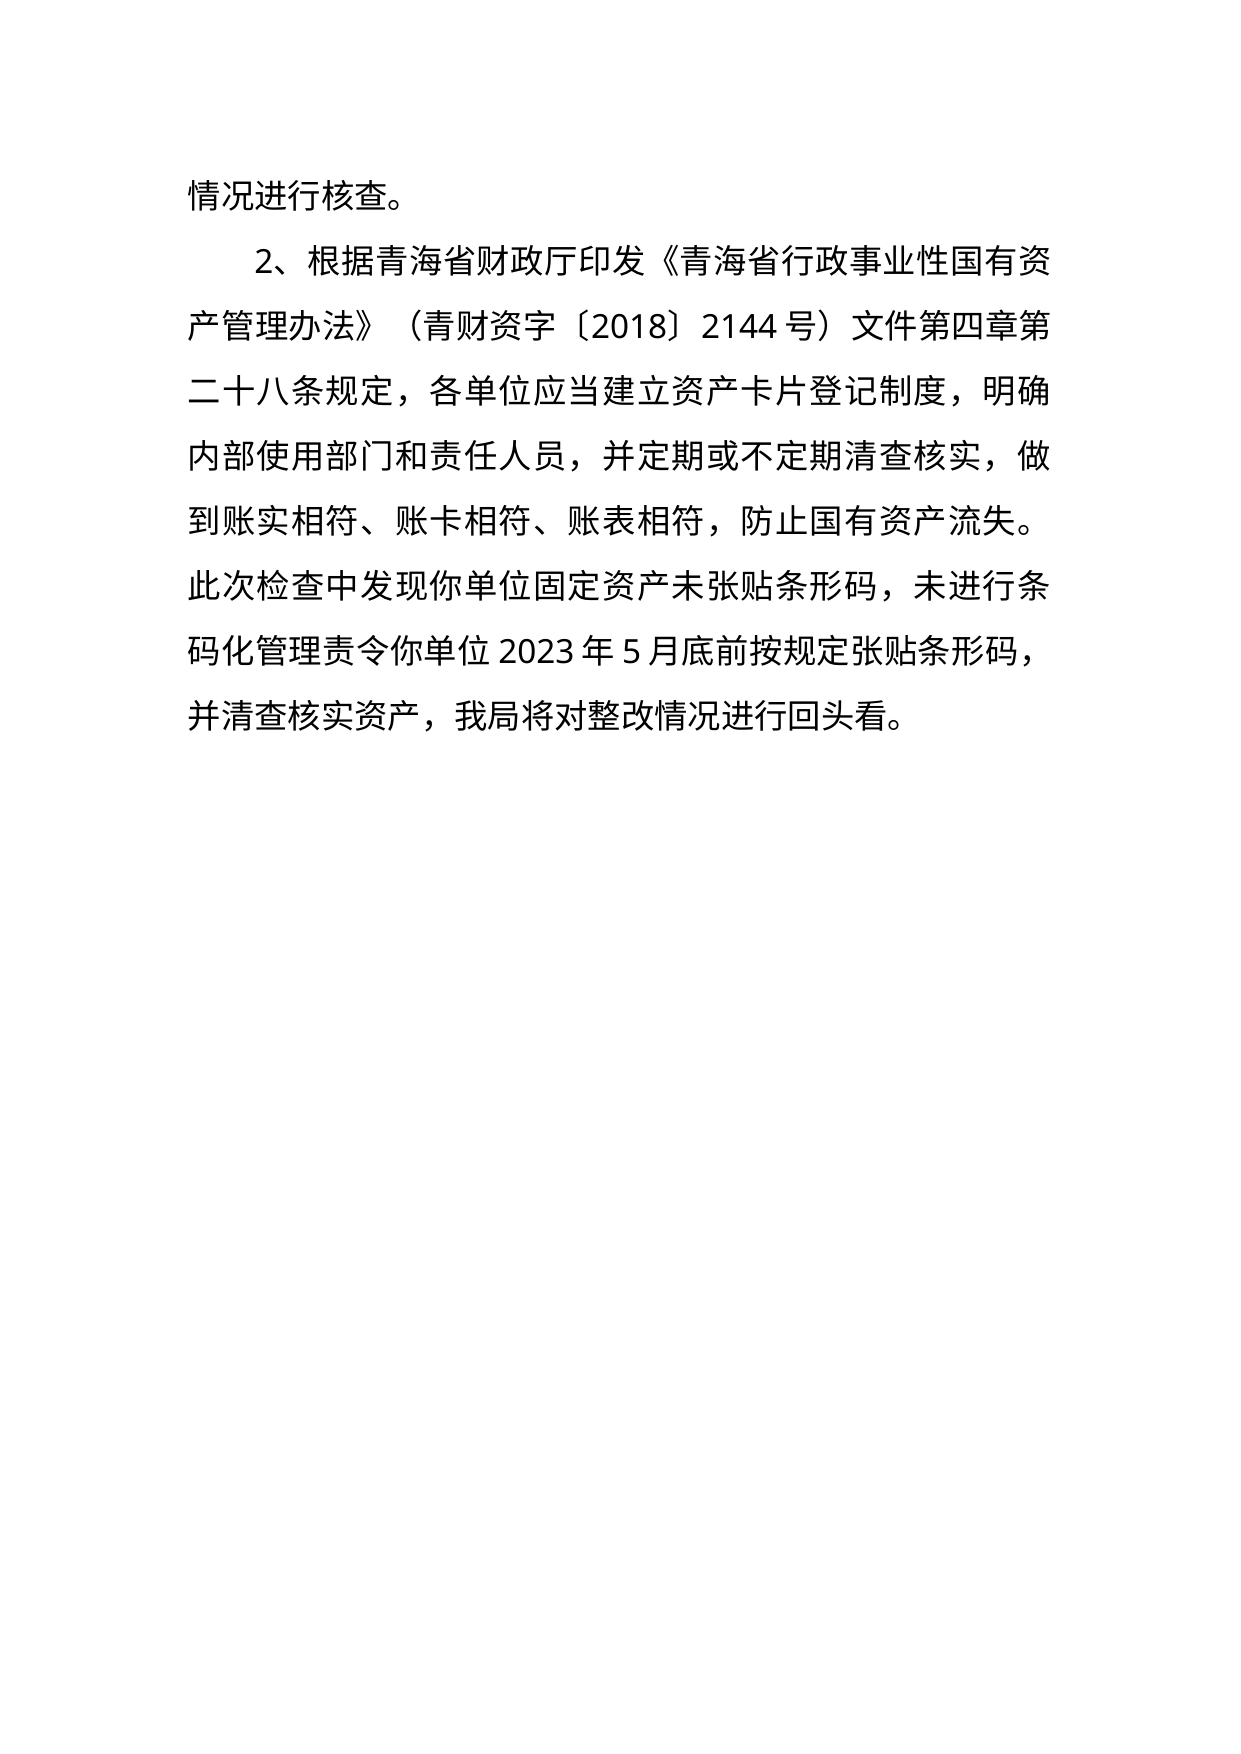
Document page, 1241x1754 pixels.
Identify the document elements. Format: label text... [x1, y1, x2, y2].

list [187, 162, 1053, 227]
text 2、根据青海省财政厅印发《青海省行政事业性国有资产管理办法》（青财资字〔2018〕2144号）文件第四章第二十八条规定，各单位应当建立资产卡片登记制度，明确内部使用部门和责任人员，并定期或不定期清查核实，做到账实相符、账卡相符、账表相符，防止国有资产流失。此次检查中发现你单位固定资产未张贴条形码，未进行条码化管理责令你单位2023年5月底前按规定张贴条形码，并清查核实资产，我局将对整改情况进行回头看。 [187, 227, 1053, 747]
